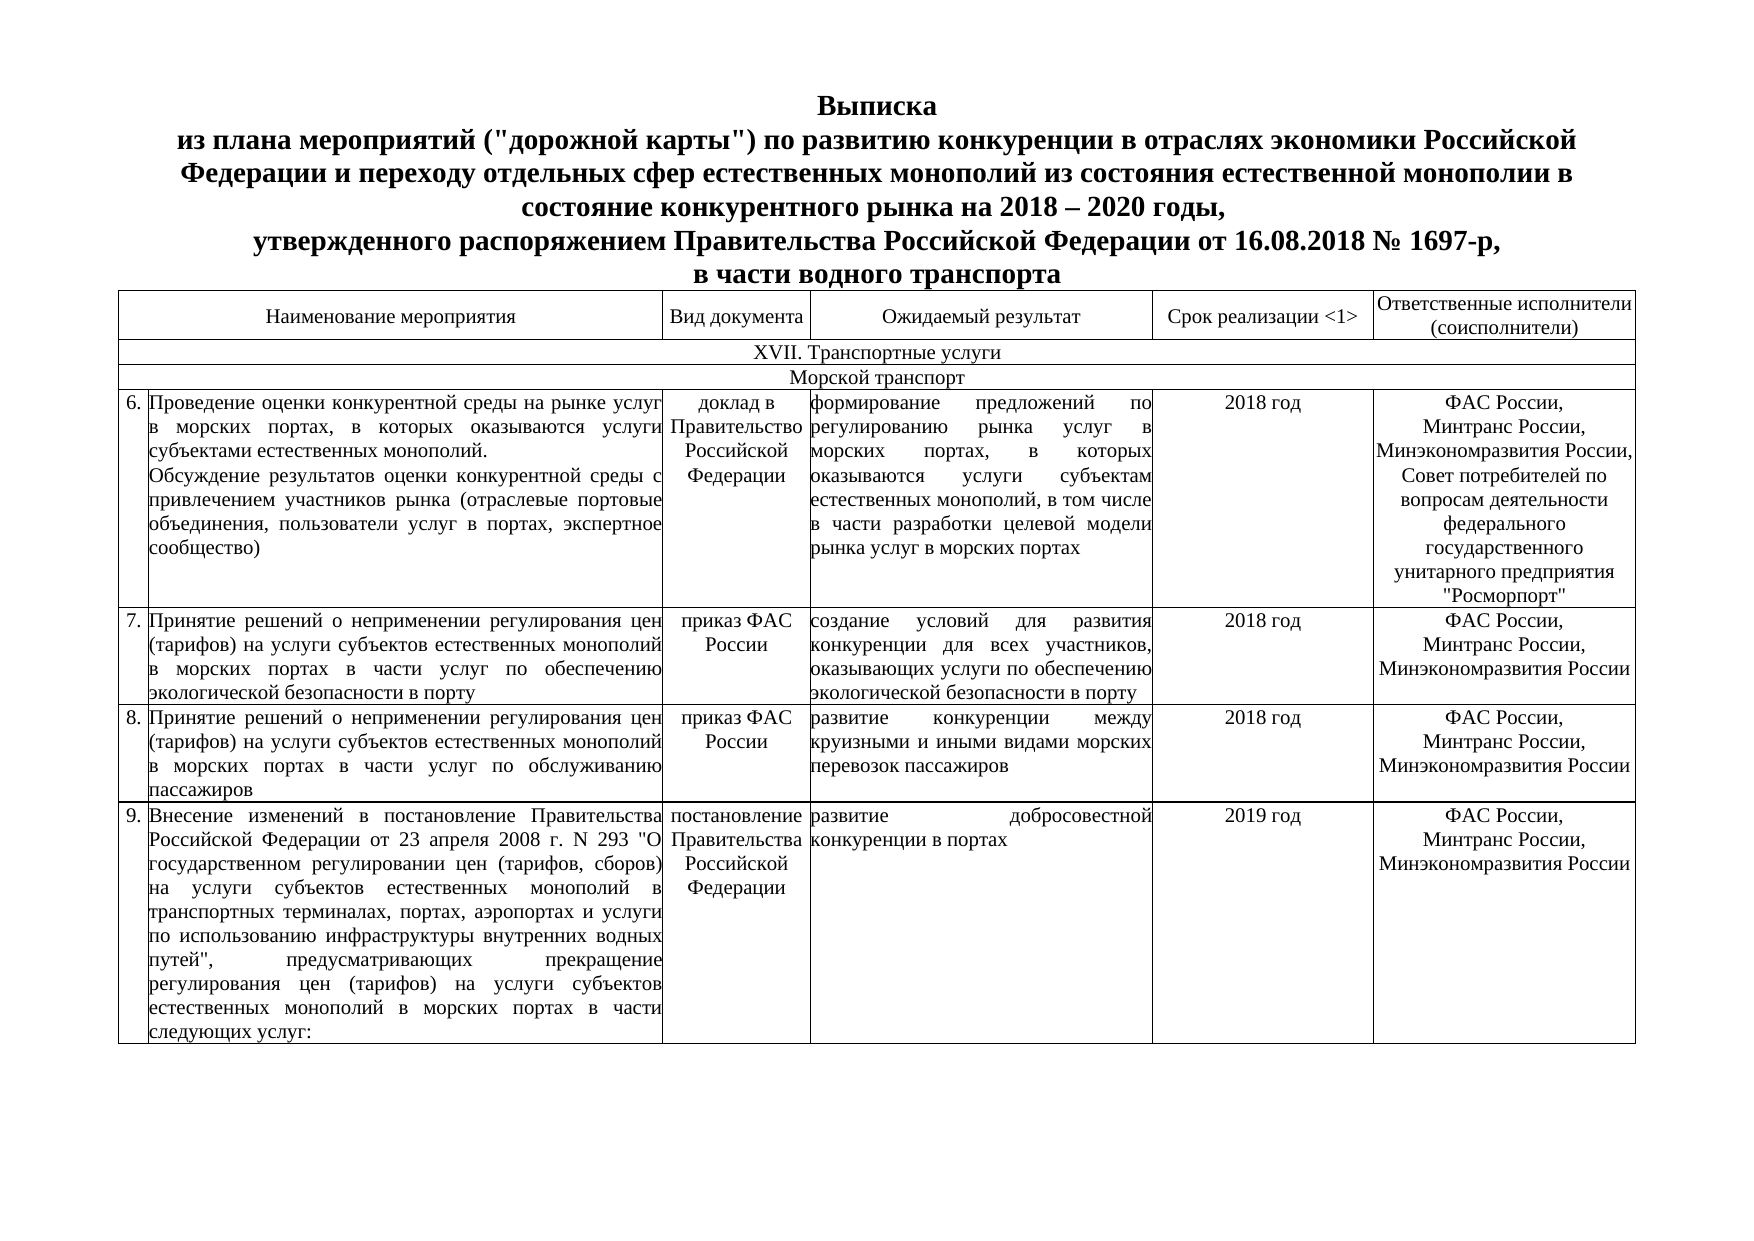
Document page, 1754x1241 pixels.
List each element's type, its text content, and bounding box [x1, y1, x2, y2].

table_cell Морской транспорт [119, 365, 1635, 389]
table_cell 6. [119, 390, 148, 607]
table_cell 7. [119, 608, 148, 704]
table_header Ответственные исполнители (соисполнители) [1374, 291, 1635, 339]
table_header Ожидаемый результат [811, 291, 1152, 339]
table_cell приказ ФАС России [663, 705, 810, 801]
table_cell Проведение оценки конкурентной среды на рынке услуг в морских портах, в которых оказываются услуги субъектами естественных монополий. Обсуждение результатов оценки конкурентной среды с привлечением участников рынка (отраслевые портовые объединения, пользователи услуг в портах, экспертное сообщество) [149, 390, 662, 607]
table_header Вид документа [663, 291, 810, 339]
table_cell 2018 год [1153, 390, 1373, 607]
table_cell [811, 803, 1152, 1043]
table_cell Принятие решений о неприменении регулирования цен (тарифов) на услуги субъектов естественных монополий в морских портах в части услуг по обеспечению экологической безопасности в порту [149, 608, 662, 704]
table_header Срок реализации <1> [1153, 291, 1373, 339]
table_cell доклад в Правительство Российской Федерации [663, 390, 810, 607]
table_cell Принятие решений о неприменении регулирования цен (тарифов) на услуги субъектов естественных монополий в морских портах в части услуг по обслуживанию пассажиров [149, 705, 662, 801]
table_cell 2018 год [1153, 608, 1373, 704]
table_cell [663, 803, 810, 1043]
table_cell развитие конкуренции между круизными и иными видами морских перевозок пассажиров [811, 705, 1152, 801]
table_cell формирование предложений по регулированию рынка услуг в морских портах, в которых оказываются услуги субъектам естественных монополий, в том числе в части разработки целевой модели рынка услуг в морских портах [811, 390, 1152, 607]
table_cell 2019 год [1153, 803, 1373, 1043]
table_cell 8. [119, 705, 148, 801]
text в части водного транспорта [118, 256, 1636, 290]
table_cell создание условий для развития конкуренции для всех участников, оказывающих услуги по обеспечению экологической безопасности в порту [811, 608, 1152, 704]
table_cell 2018 год [1153, 705, 1373, 801]
table_header Наименование мероприятия [119, 291, 662, 339]
table_cell XVII. Транспортные услуги [119, 340, 1635, 364]
table_cell приказ ФАС России [663, 608, 810, 704]
table_cell 9. [119, 803, 148, 1043]
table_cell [149, 803, 662, 1043]
text Выписка [118, 88, 1636, 122]
table_cell ФАС России, Минтранс России, Минэкономразвития России [1374, 608, 1635, 704]
text из плана мероприятий ("дорожной карты") по развитию конкуренции в отраслях экономики Российской Федерации и переходу отдельных сфер естественных монополий из состояния естественной монополии в состояние конкурентного рынка на 2018 – 2020 годы, утвержденного распоряжением Правительства Российской Федерации от 16.08.2018 № 1697-р, [118, 122, 1636, 256]
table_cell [1374, 803, 1635, 1043]
table_cell ФАС России, Минтранс России, Минэкономразвития России, Совет потребителей по вопросам деятельности федерального государственного унитарного предприятия "Росморпорт" [1374, 390, 1635, 607]
table_cell ФАС России, Минтранс России, Минэкономразвития России [1374, 705, 1635, 801]
